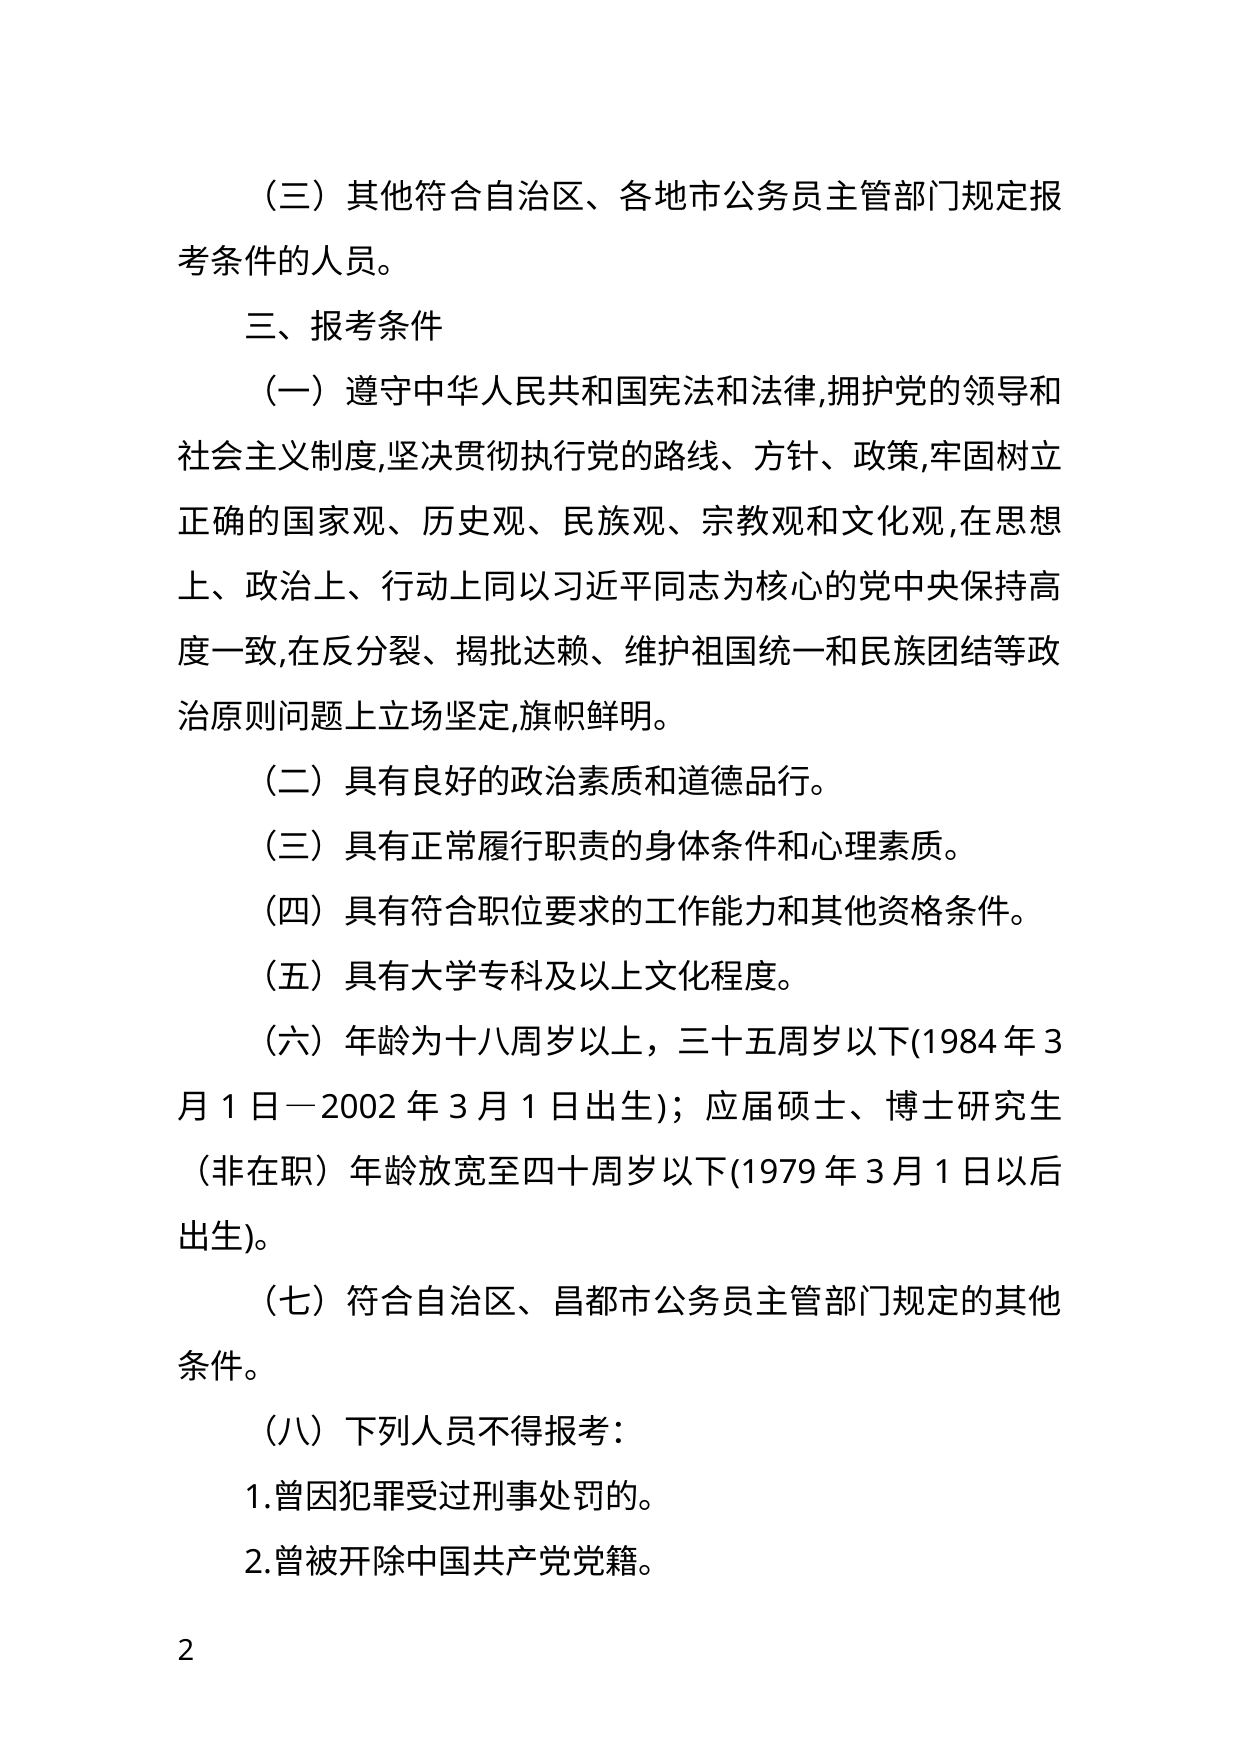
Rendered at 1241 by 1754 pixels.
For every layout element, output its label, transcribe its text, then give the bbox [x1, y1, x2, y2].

text （六）年龄为十八周岁以上，三十五周岁以下(1984年3月1日—2002年3月1日出生)；应届硕士、博士研究生（非在职）年龄放宽至四十周岁以下(1979年3月1日以后出生)。 [177, 1007, 1063, 1267]
text 1.曾因犯罪受过刑事处罚的。 [177, 1462, 1063, 1527]
text （二）具有良好的政治素质和道德品行。 [177, 747, 1063, 812]
text （三）具有正常履行职责的身体条件和心理素质。 [177, 812, 1063, 877]
text （一）遵守中华人民共和国宪法和法律,拥护党的领导和社会主义制度,坚决贯彻执行党的路线、方针、政策,牢固树立正确的国家观、历史观、民族观、宗教观和文化观,在思想上、政治上、行动上同以习近平同志为核心的党中央保持高度一致,在反分裂、揭批达赖、维护祖国统一和民族团结等政治原则问题上立场坚定,旗帜鲜明。 [177, 357, 1063, 747]
text （八）下列人员不得报考： [177, 1397, 1063, 1462]
text 三、报考条件 [177, 292, 1063, 357]
text （七）符合自治区、昌都市公务员主管部门规定的其他条件。 [177, 1267, 1063, 1397]
text （四）具有符合职位要求的工作能力和其他资格条件。 [177, 877, 1063, 942]
text 2.曾被开除中国共产党党籍。 [177, 1527, 1063, 1592]
text （三）其他符合自治区、各地市公务员主管部门规定报考条件的人员。 [177, 162, 1063, 292]
text （五）具有大学专科及以上文化程度。 [177, 942, 1063, 1007]
